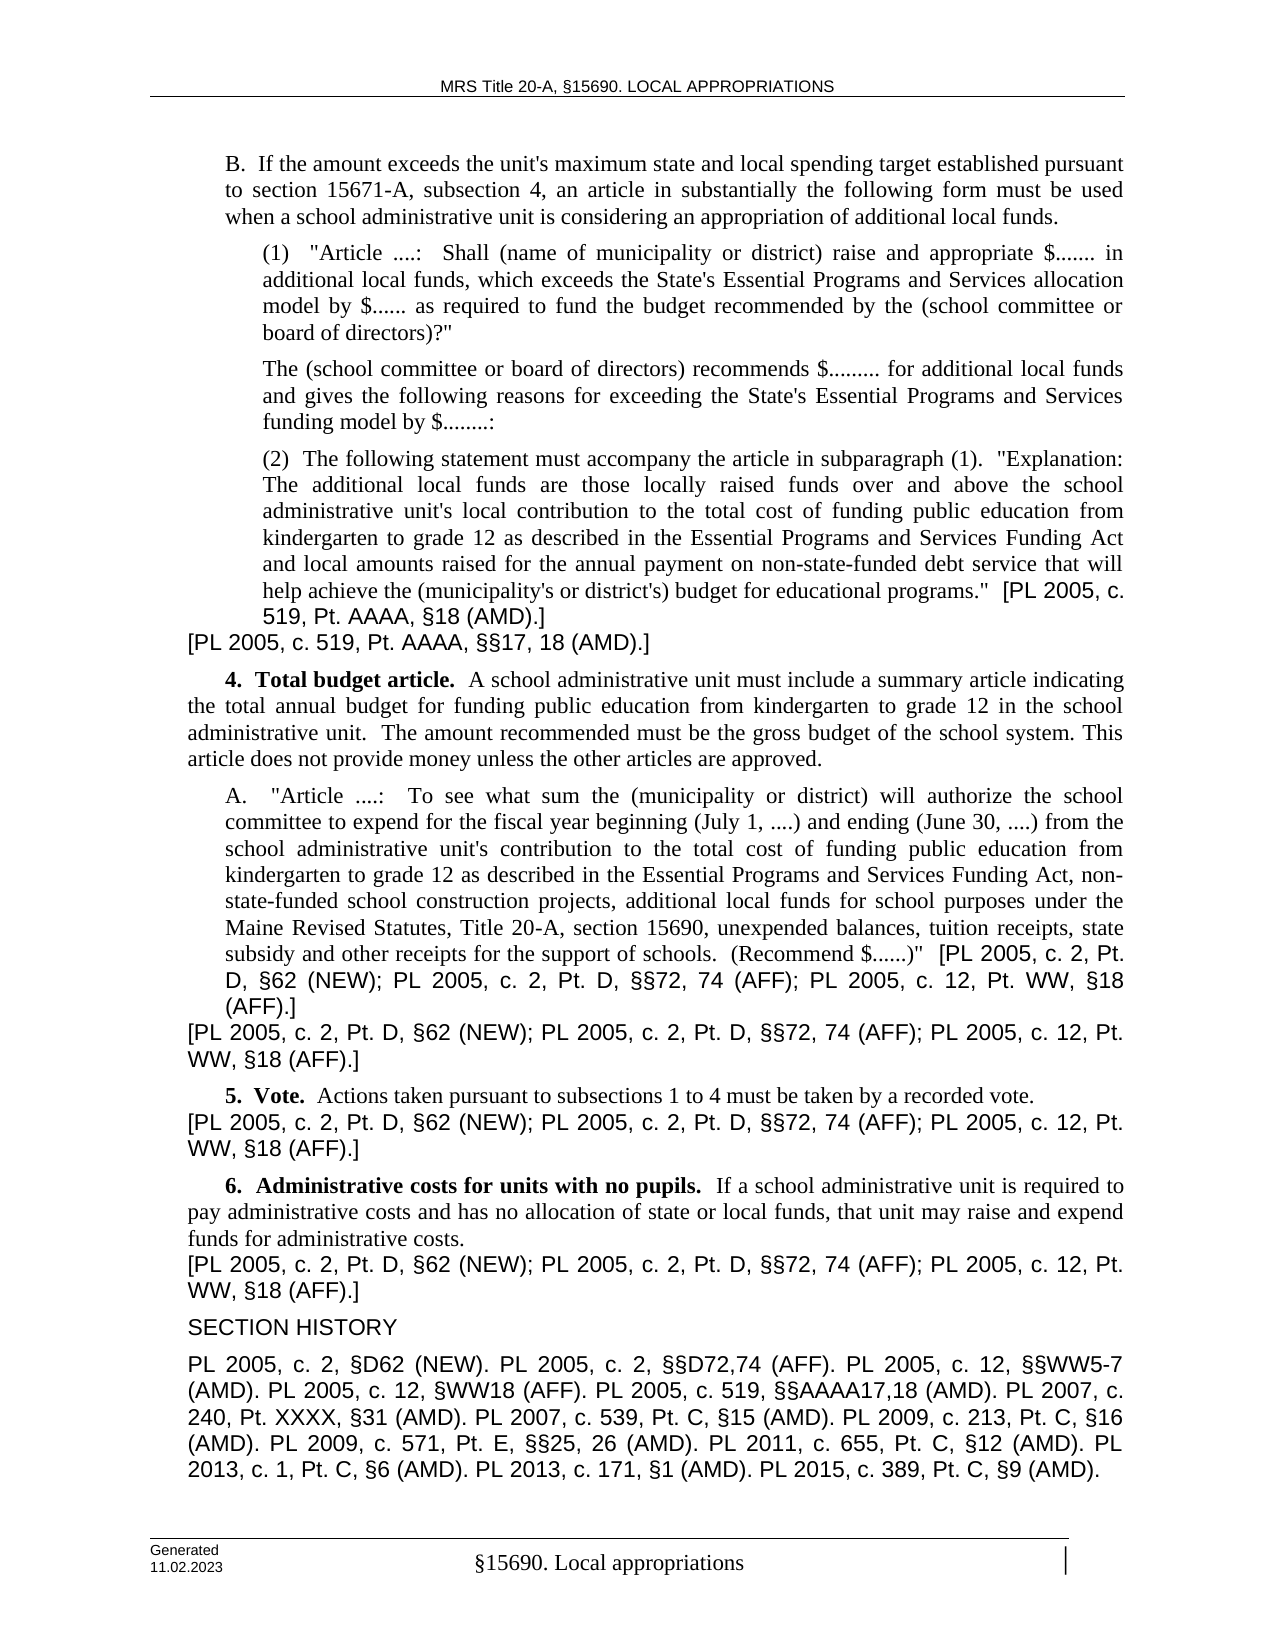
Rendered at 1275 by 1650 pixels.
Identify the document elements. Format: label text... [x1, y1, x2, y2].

text 6. Administrative costs for units with no pupils. If a school administrative unit is required to pay administrative costs and has no allocation of state or local funds, that unit may raise and expend funds for administrative costs. [187, 1172, 1125, 1251]
text [PL 2005, c. 2, Pt. D, §62 (NEW); PL 2005, c. 2, Pt. D, §§72, 74 (AFF); PL 2005, c. 12, Pt. WW, §18 (AFF).] [187, 1019, 1125, 1072]
text (1) "Article ....: Shall (name of municipality or district) raise and appropriate $....... in additional local funds, which exceeds the State's Essential Programs and Services allocation model by $...... as required to fund the budget recommended by the (school committee or board of directors)?" [262, 239, 1125, 345]
text [PL 2005, c. 519, Pt. AAAA, §§17, 18 (AMD).] [187, 629, 1125, 656]
text [PL 2005, c. 2, Pt. D, §62 (NEW); PL 2005, c. 2, Pt. D, §§72, 74 (AFF); PL 2005, c. 12, Pt. WW, §18 (AFF).] [187, 1109, 1125, 1161]
text 4. Total budget article. A school administrative unit must include a summary article indicating the total annual budget for funding public education from kindergarten to grade 12 in the school administrative unit. The amount recommended must be the gross budget of the school system. This article does not provide money unless the other articles are approved. [187, 666, 1125, 772]
text SECTION HISTORY [187, 1314, 1125, 1340]
text A. "Article ....: To see what sum the (municipality or district) will authorize the school committee to expend for the fiscal year beginning (July 1, ....) and ending (June 30, ....) from the school administrative unit's contribution to the total cost of funding public education from kindergarten to grade 12 as described in the Essential Programs and Services Funding Act, non-state-funded school construction projects, additional local funds for school purposes under the Maine Revised Statutes, Title 20‑A, section 15690, unexpended balances, tuition receipts, state subsidy and other receipts for the support of schools. (Recommend $......)" [PL 2005, c. 2, Pt. D, §62 (NEW); PL 2005, c. 2, Pt. D, §§72, 74 (AFF); PL 2005, c. 12, Pt. WW, §18 (AFF).] [225, 782, 1125, 1019]
text PL 2005, c. 2, §D62 (NEW). PL 2005, c. 2, §§D72,74 (AFF). PL 2005, c. 12, §§WW5-7 (AMD). PL 2005, c. 12, §WW18 (AFF). PL 2005, c. 519, §§AAAA17,18 (AMD). PL 2007, c. 240, Pt. XXXX, §31 (AMD). PL 2007, c. 539, Pt. C, §15 (AMD). PL 2009, c. 213, Pt. C, §16 (AMD). PL 2009, c. 571, Pt. E, §§25, 26 (AMD). PL 2011, c. 655, Pt. C, §12 (AMD). PL 2013, c. 1, Pt. C, §6 (AMD). PL 2013, c. 171, §1 (AMD). PL 2015, c. 389, Pt. C, §9 (AMD). [187, 1351, 1125, 1483]
text B. If the amount exceeds the unit's maximum state and local spending target established pursuant to section 15671‑A, subsection 4, an article in substantially the following form must be used when a school administrative unit is considering an appropriation of additional local funds. [225, 150, 1125, 229]
text 5. Vote. Actions taken pursuant to subsections 1 to 4 must be taken by a recorded vote. [187, 1082, 1125, 1109]
text (2) The following statement must accompany the article in subparagraph (1). "Explanation: The additional local funds are those locally raised funds over and above the school administrative unit's local contribution to the total cost of funding public education from kindergarten to grade 12 as described in the Essential Programs and Services Funding Act and local amounts raised for the annual payment on non-state-funded debt service that will help achieve the (municipality's or district's) budget for educational programs." [PL 2005, c. 519, Pt. AAAA, §18 (AMD).] [262, 445, 1125, 629]
text The (school committee or board of directors) recommends $......... for additional local funds and gives the following reasons for exceeding the State's Essential Programs and Services funding model by $........: [262, 355, 1125, 434]
text [PL 2005, c. 2, Pt. D, §62 (NEW); PL 2005, c. 2, Pt. D, §§72, 74 (AFF); PL 2005, c. 12, Pt. WW, §18 (AFF).] [187, 1251, 1125, 1304]
